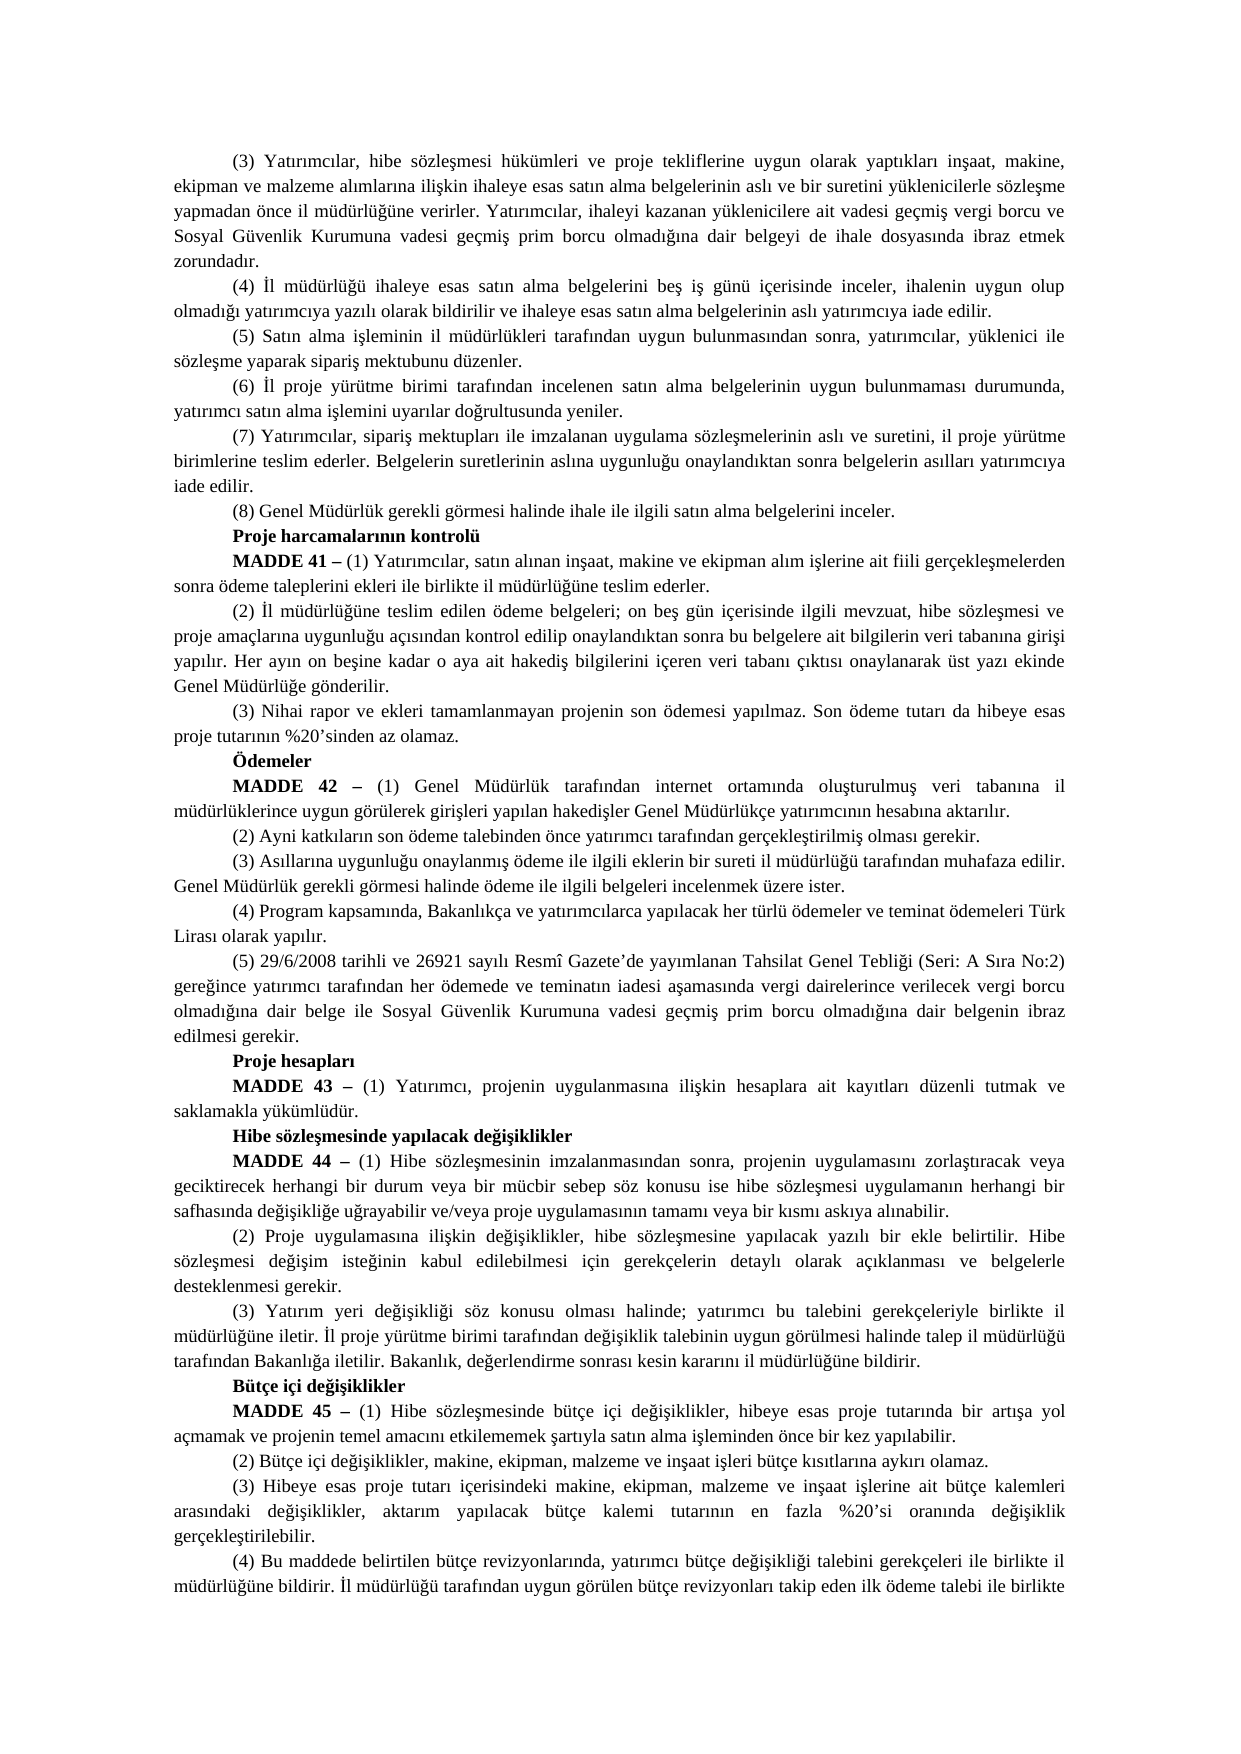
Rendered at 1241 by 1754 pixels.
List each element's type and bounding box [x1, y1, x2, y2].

table_header [146, 148, 1094, 1598]
